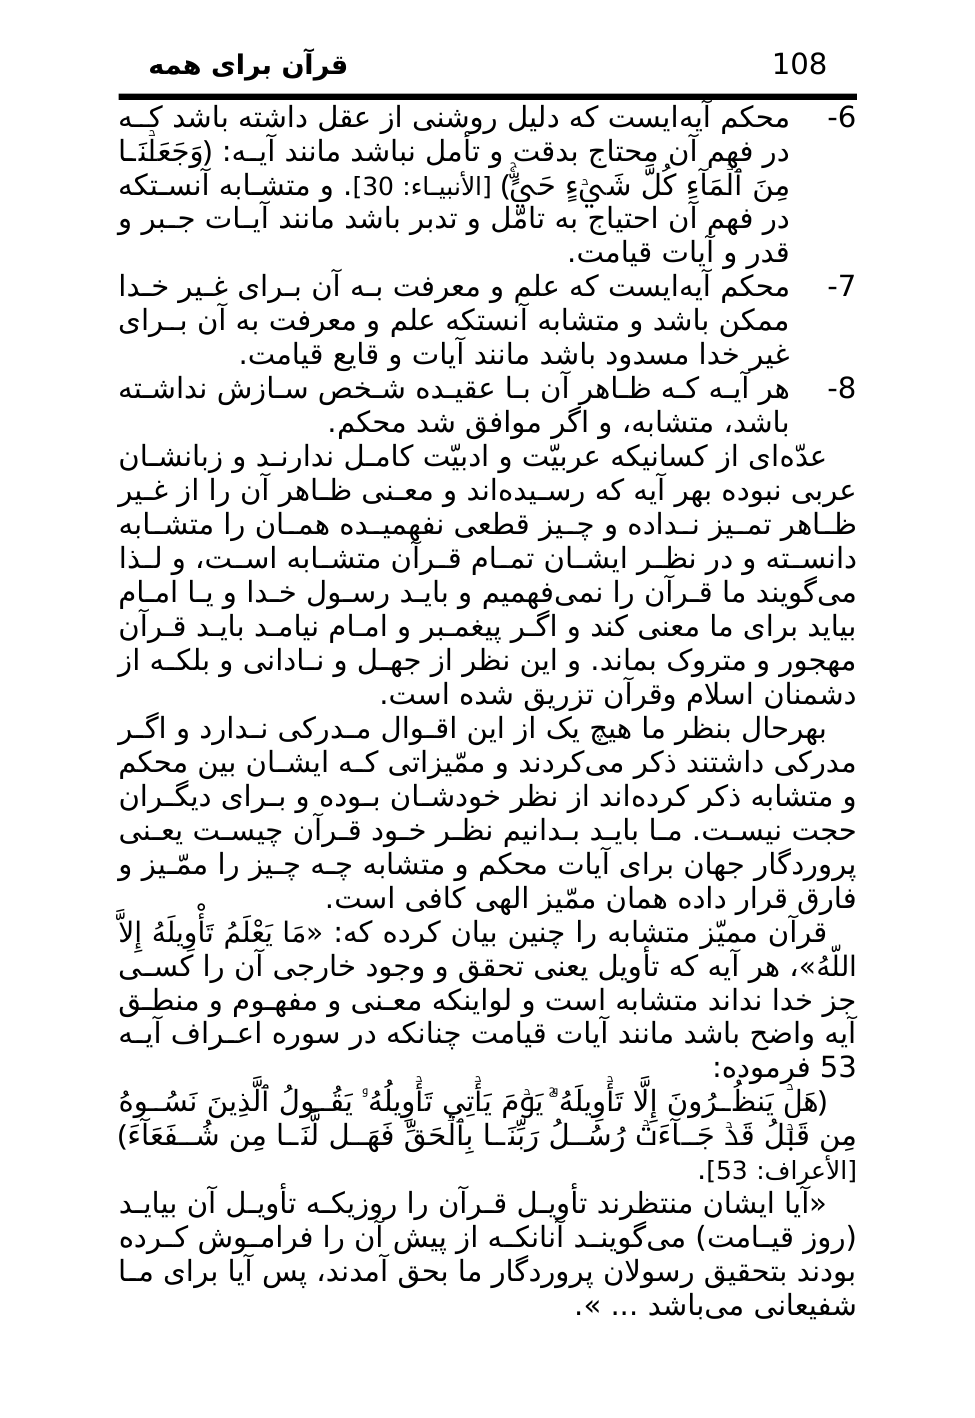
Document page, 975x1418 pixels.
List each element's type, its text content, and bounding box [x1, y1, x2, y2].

text قرآن ممیّز متشابه را چنین بیان کرده که: «مَا يَعْلَمُ تَأْوِيلَهُ إِلاَّ اللّهُ»، هر آیه که تأویل یعنی تحقق و وجود خارجی آن را کسی جز خدا نداند متشابه است و لواینکه معنی و مفهوم و منطق آیه واضح باشد مانند آیات قیامت چنانکه در سوره اعراف آیه 53 فرموده: [118, 915, 857, 1085]
text «آیا ایشان منتظرند تأویل قرآن را روزیکه تأویل آن بیاید (روز قیامت) می‌گویند آنانکه از پیش آن را فراموش کرده بودند بتحقیق رسولان پروردگار ما بحق آمدند، پس آیا برای ما شفیعانی می‌باشد ... ». [118, 1187, 857, 1322]
text بهرحال بنظر ما هیچ یک از این اقوال مدرکی ندارد و اگر مدرکی داشتند ذکر می‌کردند و ممّیزاتی که ایشان بین محکم و متشابه ذکر کرده‌اند از نظر خودشان بوده و برای دیگران حجت نیست. ما باید بدانیم نظر خود قرآن چیست یعنی پروردگار جهان برای آیات محکم و متشابه چه چیز را ممّیز و فارق قرار داده همان ممّیز الهی کافی است. [118, 711, 857, 915]
list هر آیه که ظاهر آن با عقیده شخص سازش نداشته باشد، متشابه، و اگر موافق شد محکم. [118, 372, 827, 439]
text ﴿هَلۡ يَنظُرُونَ إِلَّا تَأۡوِيلَهُۥۚ يَوۡمَ يَأۡتِي تَأۡوِيلُهُۥ يَقُولُ ٱلَّذِينَ نَسُوهُ مِن قَبۡلُ قَدۡ جَآءَتۡ رُسُلُ رَبِّنَا بِٱلۡحَقِّ فَهَل لَّنَا مِن شُفَعَآءَ﴾ [الأعراف: 53]. [118, 1085, 857, 1187]
text عدّه‌ای از کسانیکه عربیّت و ادبیّت کامل ندارند و زبانشان عربی نبوده بهر آیه که رسیده‌‌اند و معنی ظاهر آن را از غیر ظاهر تمیز نداده و چیز قطعی نفهمیده همان را متشابه دانسته و در نظر ایشان تمام قرآن متشابه است، و لذا می‌گویند ما قرآن را نمی‌فهمیم و باید رسول خدا و یا امام بیاید برای ما معنی کند و اگر پیغمبر و امام نیامد باید قرآن مهجور و متروک بماند. و این نظر از جهل و نادانی و بلکه از دشمنان اسلام وقرآن تزریق شده است. [118, 439, 857, 711]
list محکم آیه‌ایست که دلیل روشنی از عقل داشته باشد که در فهم آن محتاج بدقت و تأمل نباشد مانند آیه: ﴿وَجَعَلۡنَا مِنَ ٱلۡمَآءِ كُلَّ شَيۡءٍ حَيٍّۚ﴾ [الأنبیاء: 30]. و متشابه آنستکه در فهم آن احتیاج به تامّل و تدبر باشد مانند آیات جبر و قدر و آیات قیامت. [118, 100, 827, 270]
list محکم آیه‌ایست که علم و معرفت به آن برای غیر خدا ممکن باشد و متشابه آنستکه علم و معرفت به آن برای غیر خدا مسدود باشد مانند آیات و قایع قیامت. [118, 270, 827, 372]
